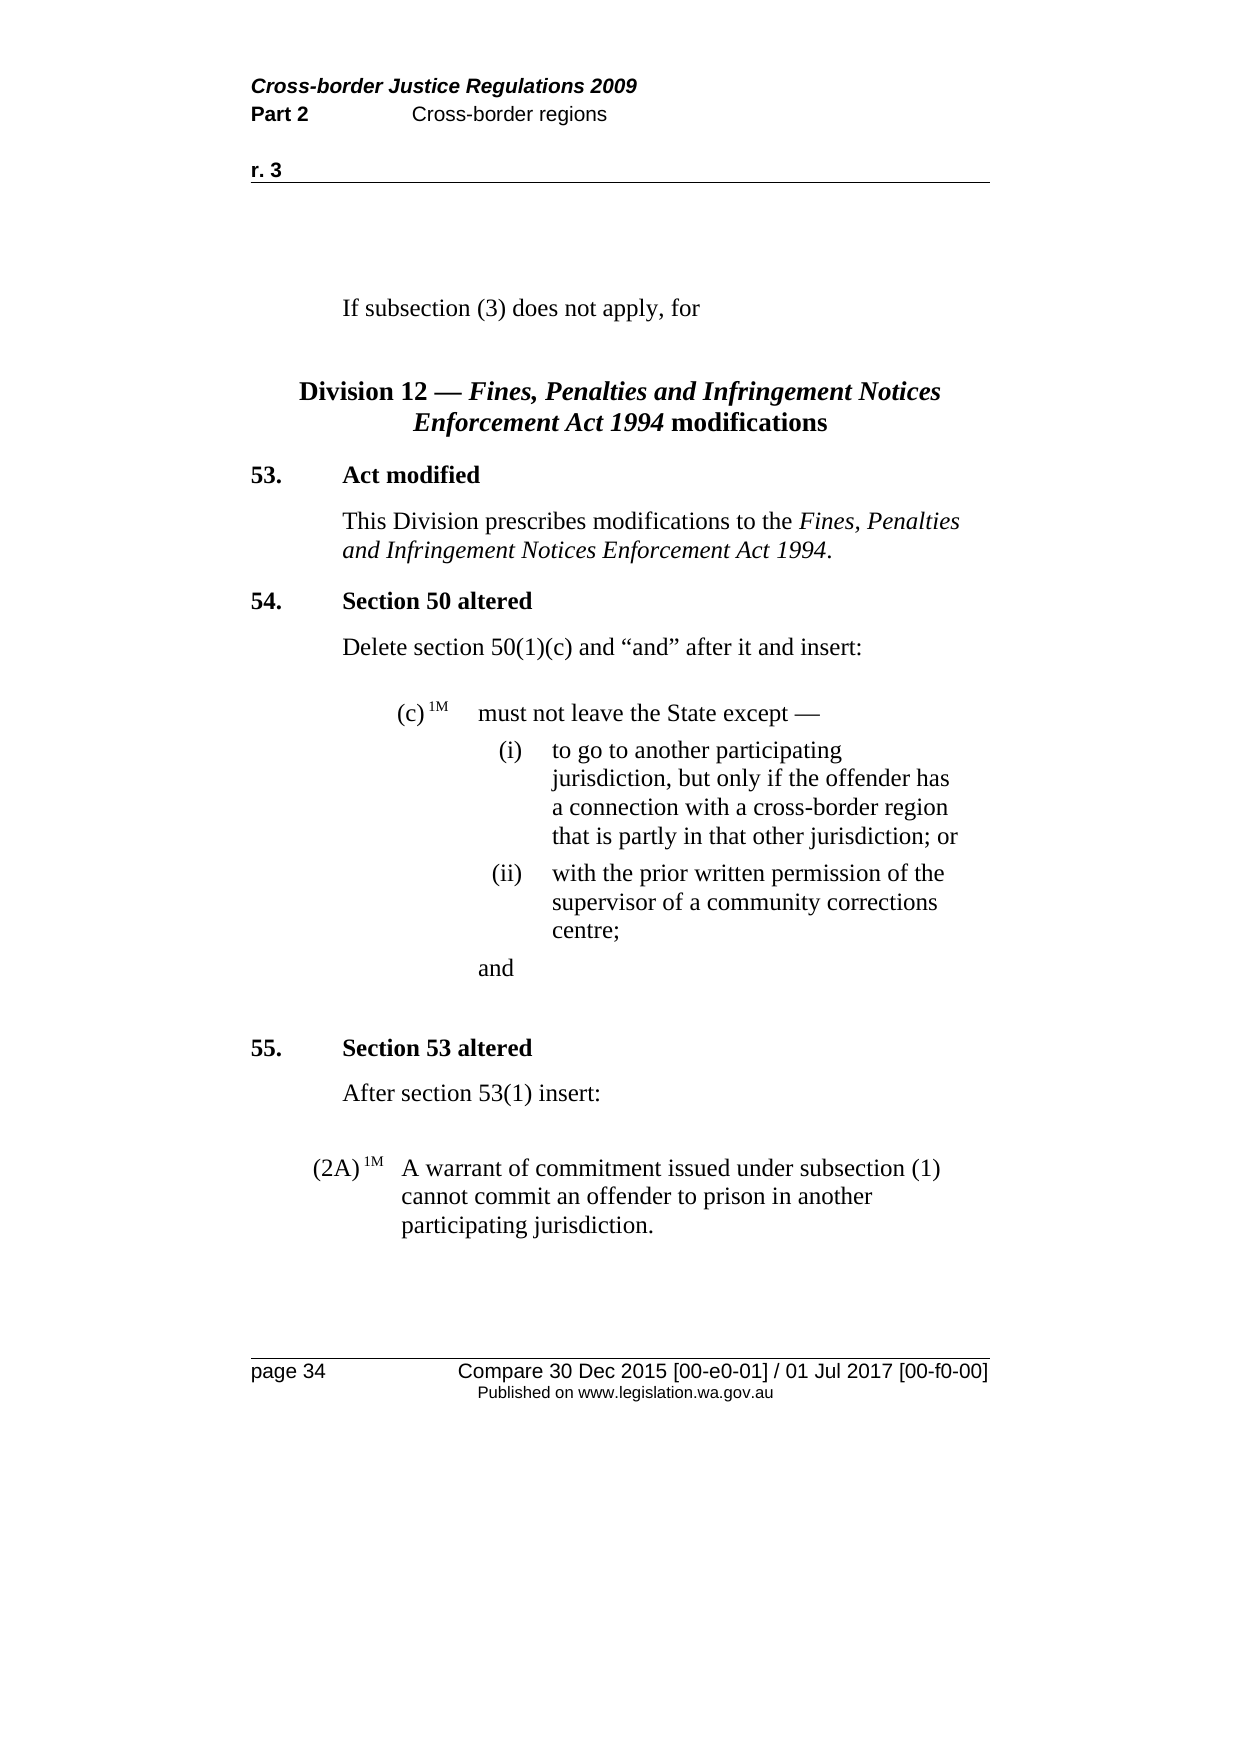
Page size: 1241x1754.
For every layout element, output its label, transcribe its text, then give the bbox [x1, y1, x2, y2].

text (i) to go to another participating jurisdiction, but only if the offender has a connection with a cross-border region that is partly in that other jurisdiction; or [463, 735, 960, 850]
text This Division prescribes modifications to the Fines, Penalties and Infringement Notices Enforcement Act 1994. [251, 506, 990, 563]
text (ii) with the prior written permission of the supervisor of a community corrections centre; [463, 858, 960, 944]
text If subsection (3) does not apply, for [251, 293, 990, 322]
subtitle 53. Act modified [251, 461, 990, 489]
subtitle 55. Section 53 altered [251, 1033, 990, 1062]
text (c) 1M must not leave the State except — [389, 698, 960, 726]
text Delete section 50(1)(c) and “and” after it and insert: [251, 632, 990, 661]
text After section 53(1) insert: [251, 1078, 990, 1107]
subtitle Division 12 — Fines, Penalties and Infringement Notices Enforcement Act 1994 modifications [251, 375, 990, 438]
text (2A) 1M A warrant of commitment issued under subsection (1) cannot commit an offender to prison in another participating jurisdiction. [312, 1153, 960, 1239]
subtitle 54. Section 50 altered [251, 586, 990, 615]
text and [389, 953, 960, 981]
